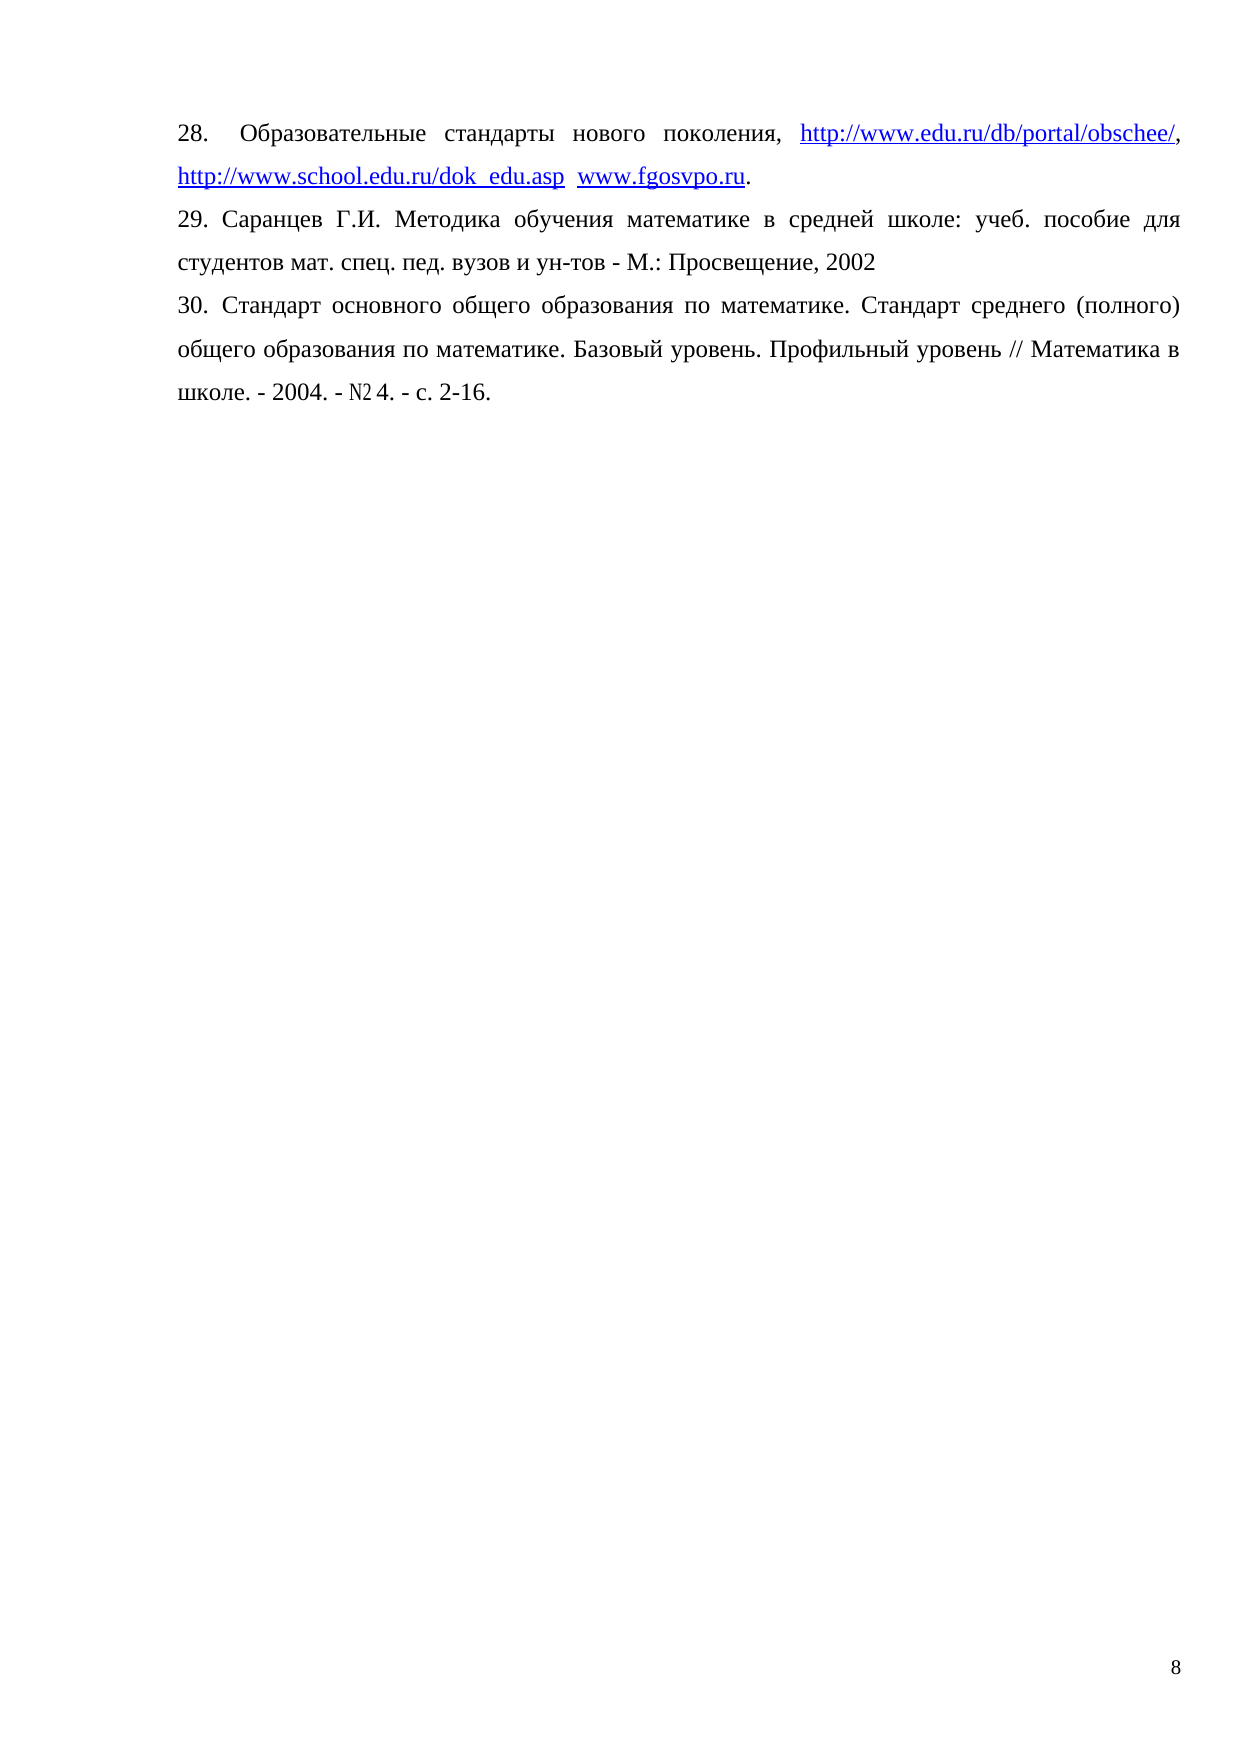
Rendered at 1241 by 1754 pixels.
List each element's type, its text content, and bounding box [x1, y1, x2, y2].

list Образовательные стандарты нового поколения, http://www.edu.ru/db/portal/obschee/, http://www.school.edu.ru/dok_edu.asp www.fgosvpo.ru. [177, 118, 1181, 190]
list Саранцев Г.И. Методика обучения математике в средней школе: учеб. пособие для студентов мат. спец. пед. вузов и ун-тов - М.: Просвещение, 2002 [177, 204, 1181, 276]
list Стандарт основного общего образования по математике. Стандарт среднего (полного) общего образования по математике. Базовый уровень. Профильный уровень // Математика в школе. - 2004. - N2 4. - с. 2-16. [177, 291, 1181, 406]
